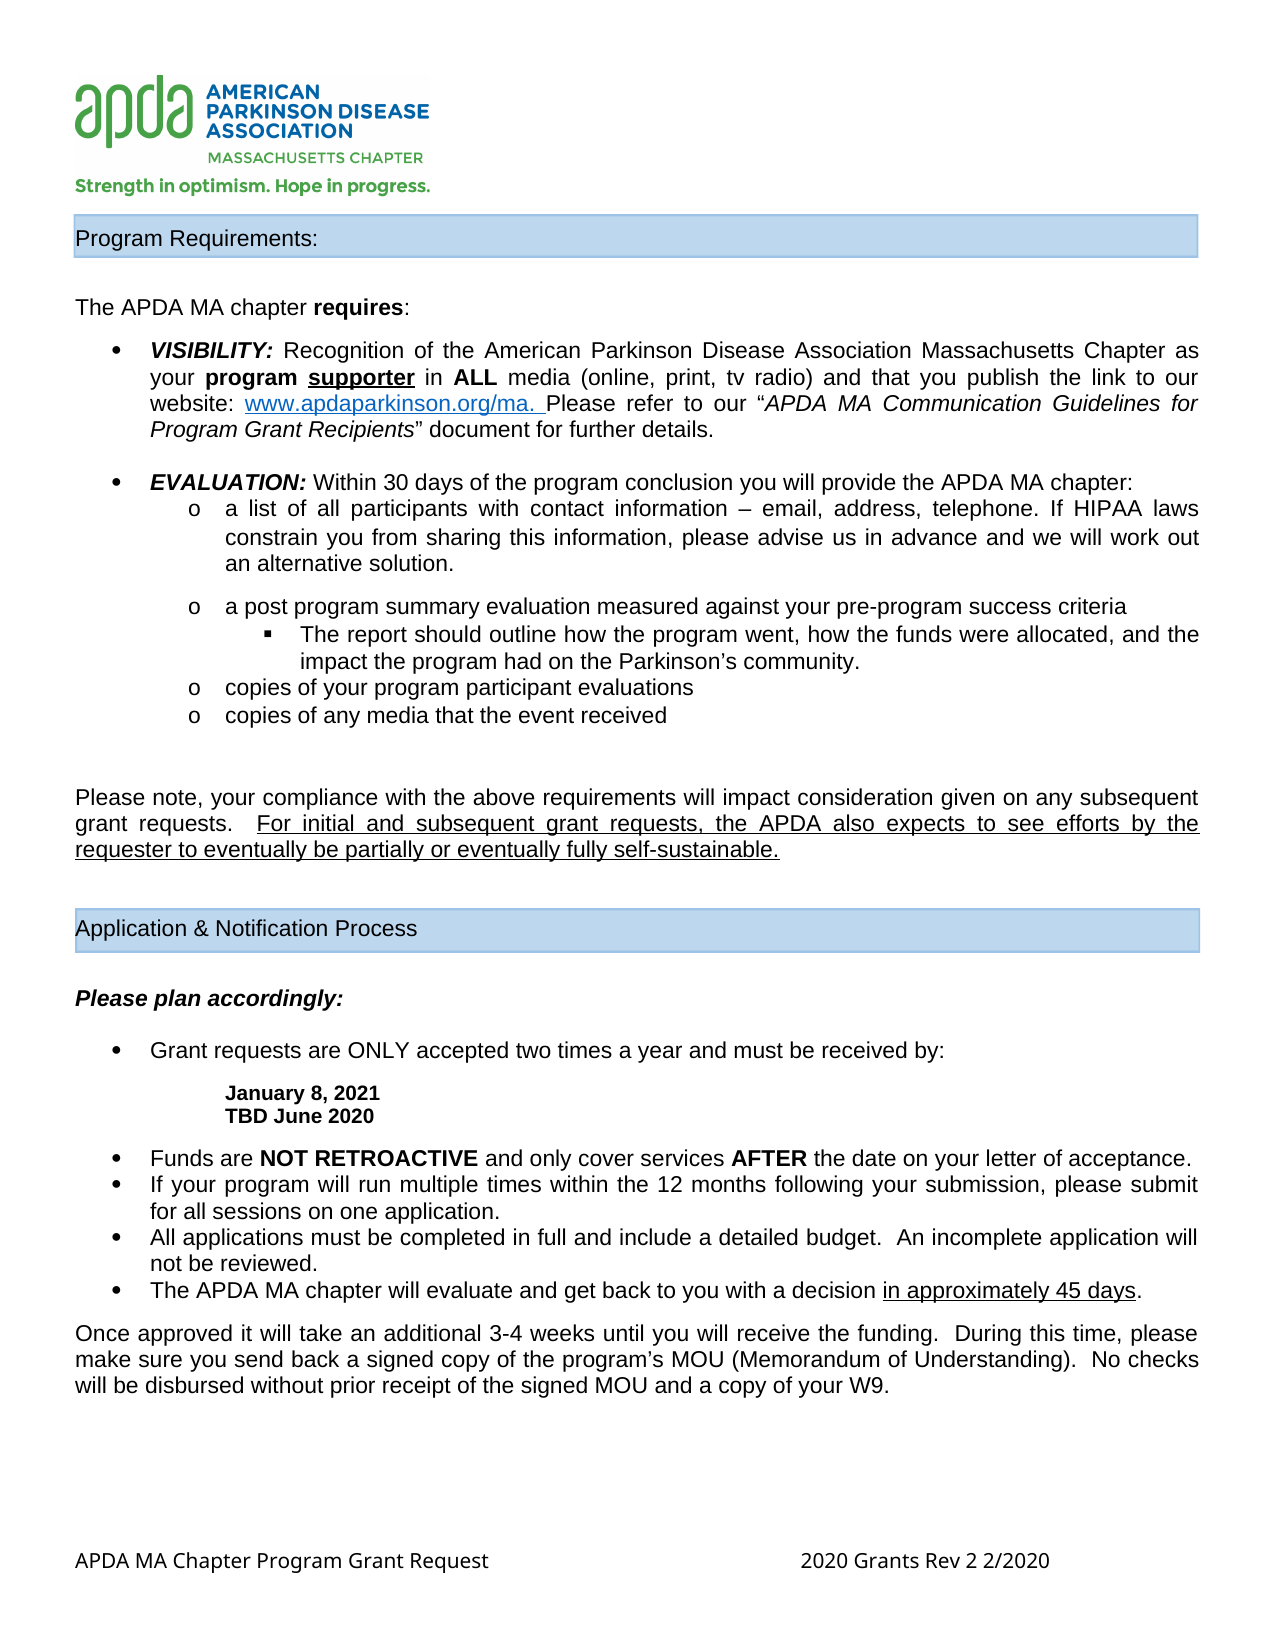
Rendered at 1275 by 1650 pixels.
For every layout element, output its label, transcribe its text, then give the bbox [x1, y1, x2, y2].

list a list of all participants with contact information – email, address, telephone. If HIPAA laws constrain you from sharing this information, please advise us in advance and we will work out an alternative solution. [187, 495, 1200, 576]
list copies of your program participant evaluations [187, 674, 1200, 702]
text Please note, your compliance with the above requirements will impact consideration given on any subsequent grant requests. For initial and subsequent grant requests, the APDA also expects to see efforts by the requester to eventually be partially or eventually fully self-sustainable. [75, 783, 1200, 863]
text January 8, 2021 [225, 1080, 1200, 1104]
text The APDA MA chapter requires: [75, 294, 1200, 321]
list a post program summary evaluation measured against your pre-program success criteria [187, 593, 1200, 621]
list The APDA MA chapter will evaluate and get back to you with a decision in approximately 45 days. [112, 1277, 1200, 1303]
list All applications must be completed in full and include a detailed budget. An incomplete application will not be reviewed. [112, 1224, 1200, 1277]
picture [75, 75, 430, 197]
list Please plan accordingly: [75, 985, 1200, 1011]
list copies of any media that the event received [187, 702, 1200, 731]
picture [73, 214, 1199, 258]
list If your program will run multiple times within the 12 months following your submission, please submit for all sessions on one application. [112, 1171, 1200, 1224]
list EVALUATION: Within 30 days of the program conclusion you will provide the APDA MA chapter: [112, 469, 1200, 495]
text Once approved it will take an additional 3-4 weeks until you will receive the funding. During this time, please make sure you send back a signed copy of the program’s MOU (Memorandum of Understanding). No checks will be disbursed without prior receipt of the signed MOU and a copy of your W9. [75, 1320, 1200, 1399]
text Application & Notification Process [75, 915, 1200, 942]
picture [75, 908, 1200, 915]
list Grant requests are ONLY accepted two times a year and must be received by: [112, 1037, 1200, 1064]
text Program Requirements: [75, 225, 1200, 251]
list The report should outline how the program went, how the funds were allocated, and the impact the program had on the Parkinson’s community. [262, 621, 1200, 674]
picture [75, 942, 1200, 953]
list VISIBILITY: Recognition of the American Parkinson Disease Association Massachusetts Chapter as your program supporter in ALL media (online, print, tv radio) and that you publish the link to our website: www.apdaparkinson.org/ma. Please refer to our “APDA MA Communication Guidelines for Program Grant Recipients” document for further details. [112, 337, 1200, 443]
list Funds are NOT RETROACTIVE and only cover services AFTER the date on your letter of acceptance. [112, 1145, 1200, 1171]
text TBD June 2020 [225, 1104, 1200, 1128]
